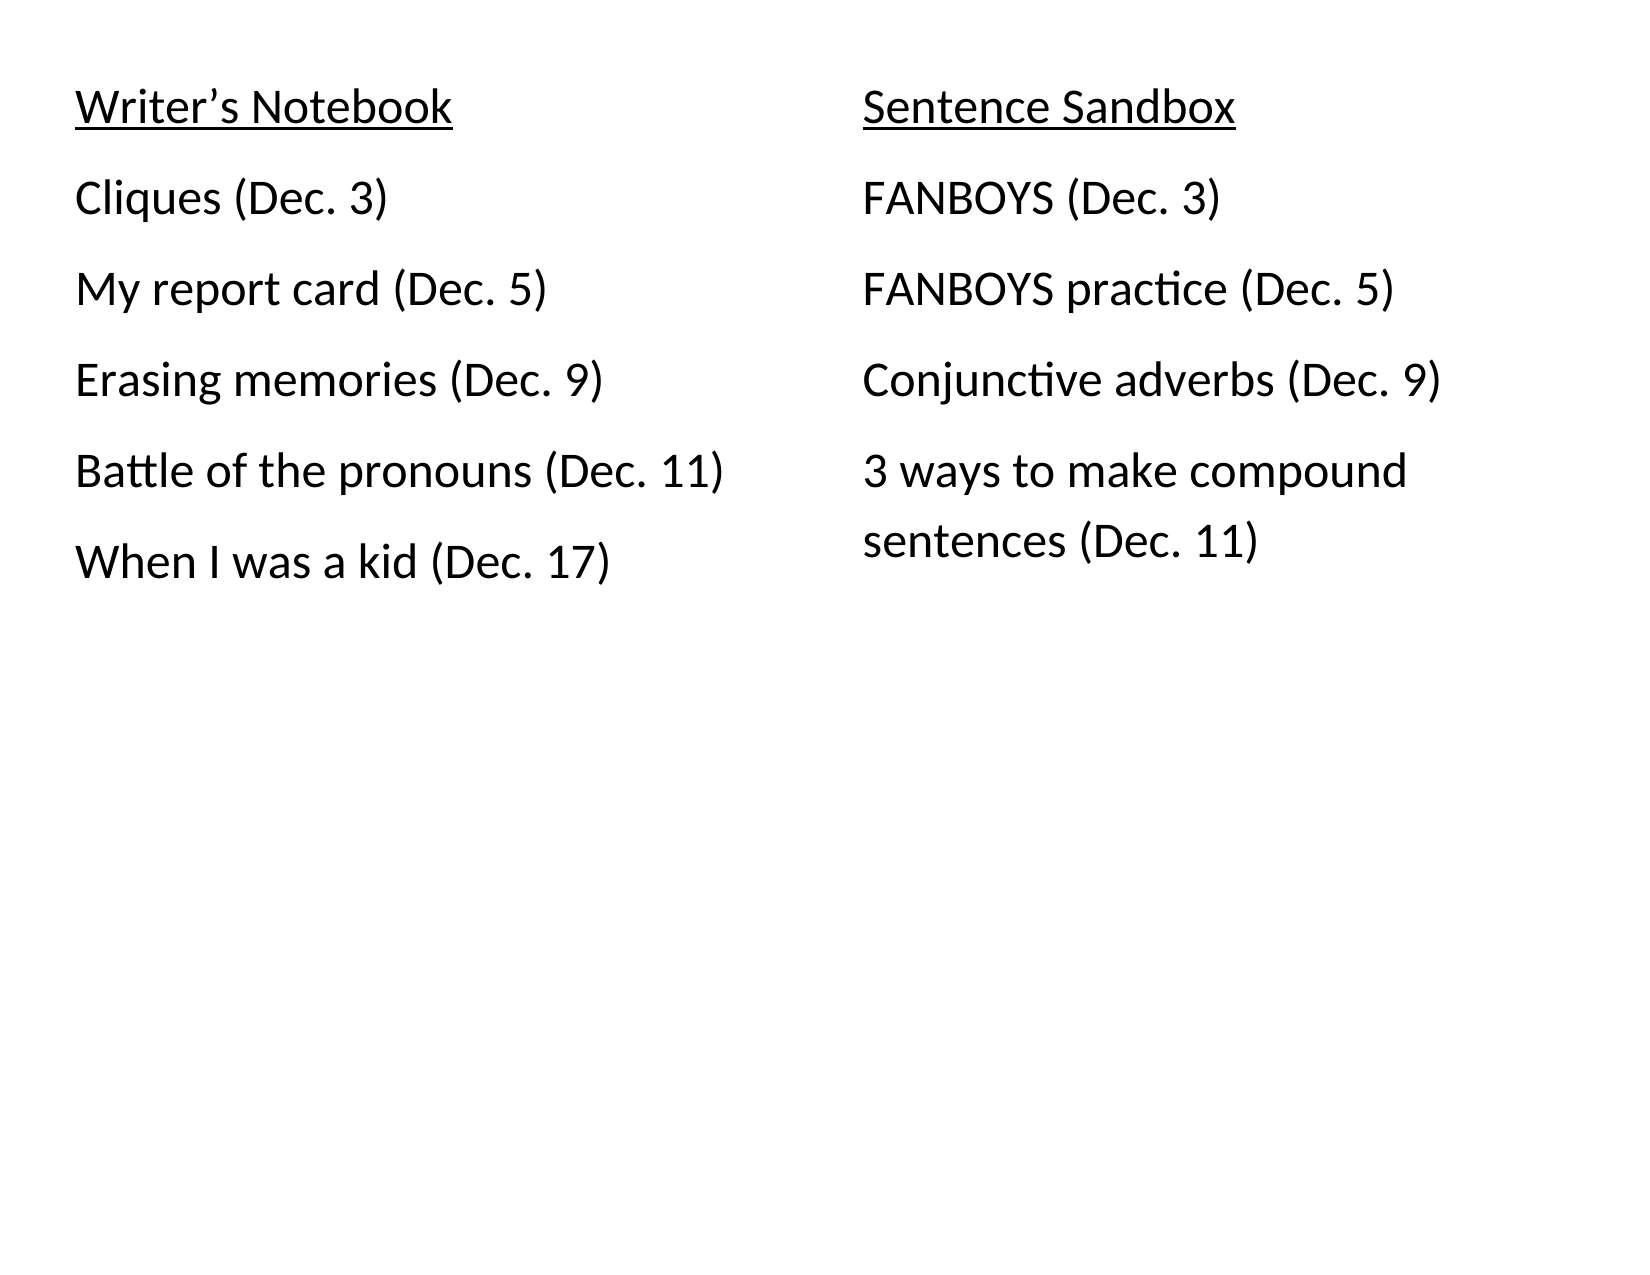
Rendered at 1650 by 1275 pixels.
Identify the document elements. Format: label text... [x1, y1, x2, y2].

text Battle of the pronouns (Dec. 11) [75, 439, 787, 500]
text Conjunctive adverbs (Dec. 9) [862, 348, 1575, 409]
text Erasing memories (Dec. 9) [75, 348, 787, 409]
text When I was a kid (Dec. 17) [75, 530, 787, 591]
text My report card (Dec. 5) [75, 257, 787, 318]
text 3 ways to make compound sentences (Dec. 11) [862, 439, 1575, 570]
text Sentence Sandbox [862, 75, 1575, 136]
text FANBOYS (Dec. 3) [862, 166, 1575, 227]
text FANBOYS practice (Dec. 5) [862, 257, 1575, 318]
text Writer’s Notebook [75, 75, 787, 136]
text Cliques (Dec. 3) [75, 166, 787, 227]
